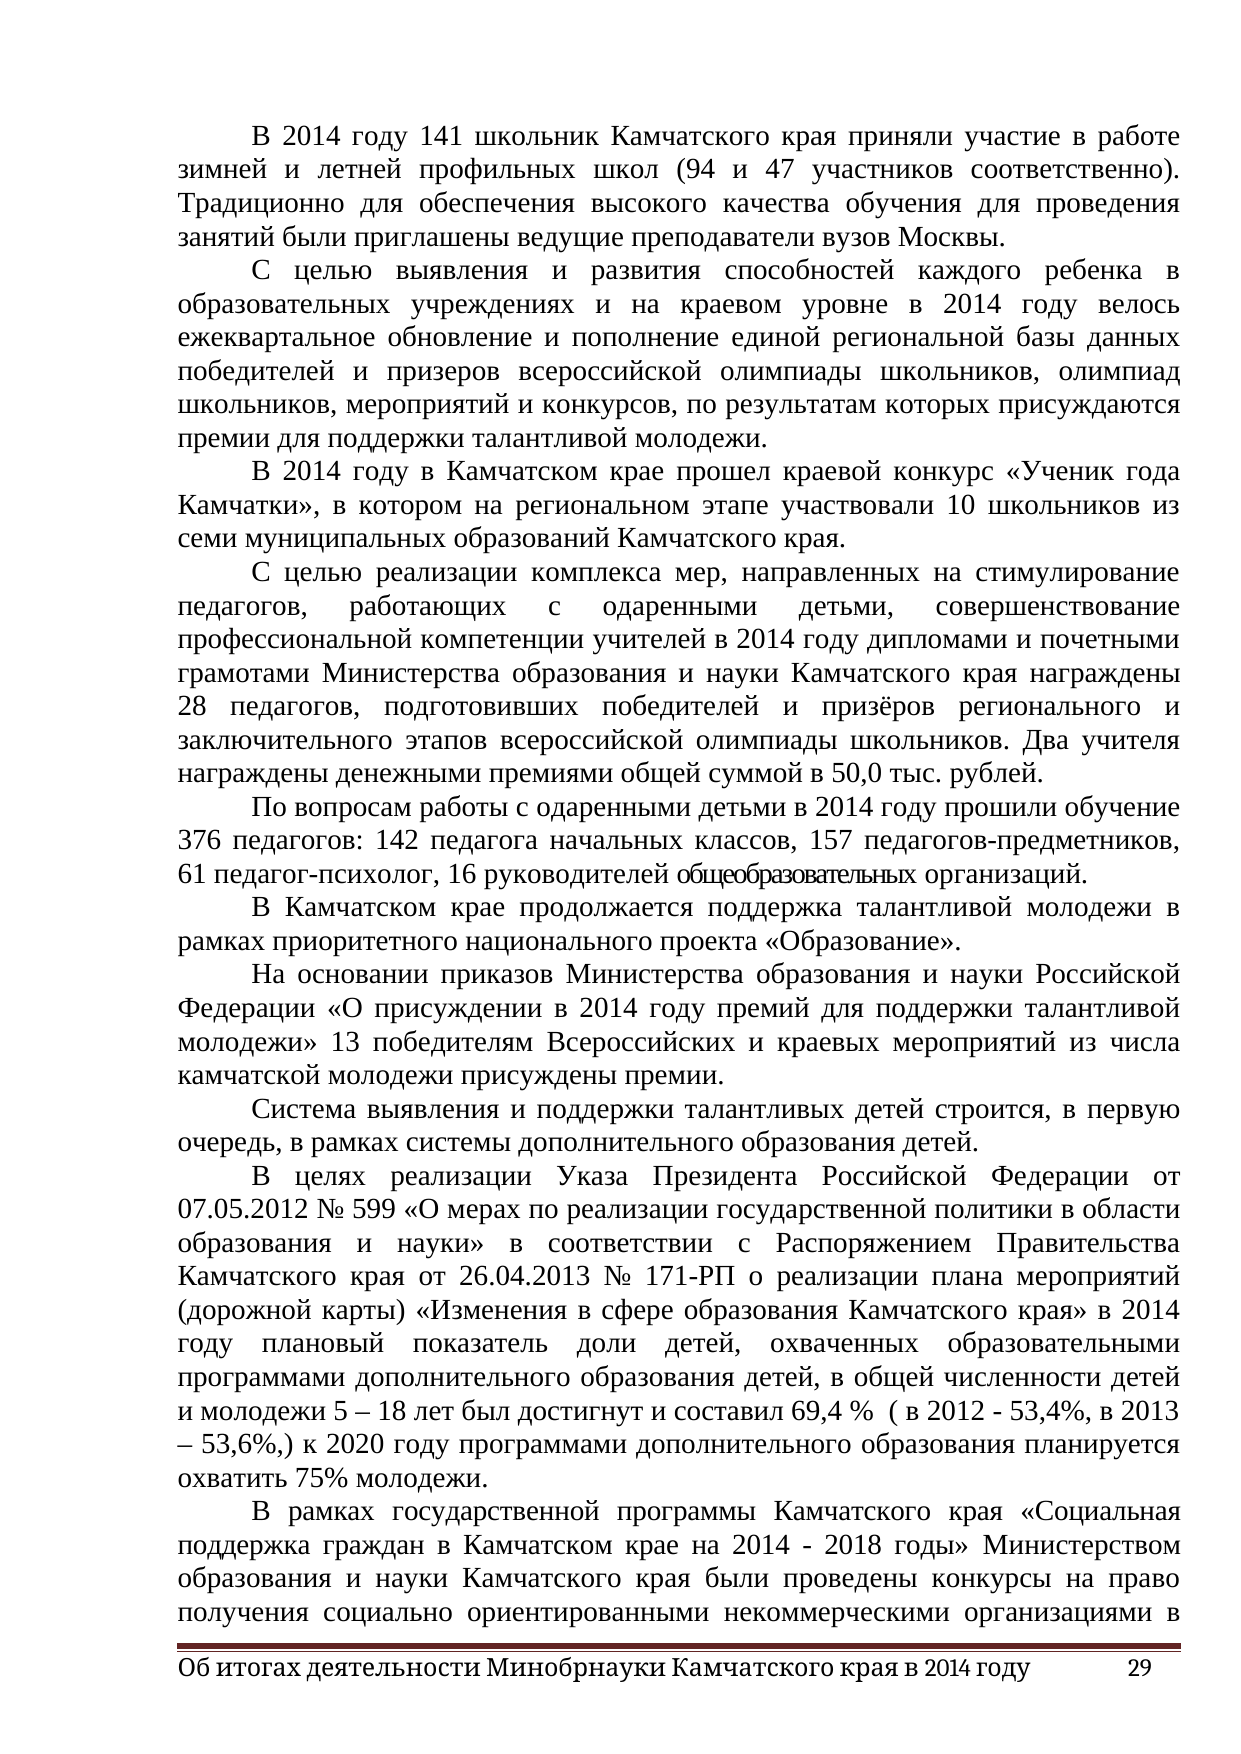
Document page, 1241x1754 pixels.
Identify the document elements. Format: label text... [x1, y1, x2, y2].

list В Камчатском крае продолжается поддержка талантливой молодежи в рамках приоритетного национального проекта «Образование». [177, 889, 1181, 957]
list На основании приказов Министерства образования и науки Российской Федерации «О присуждении в 2014 году премий для поддержки талантливой молодежи» 13 победителям Всероссийских и краевых мероприятий из числа камчатской молодежи присуждены премии. [177, 957, 1181, 1091]
text С целью выявления и развития способностей каждого ребенка в образовательных учреждениях и на краевом уровне в 2014 году велось ежеквартальное обновление и пополнение единой региональной базы данных победителей и призеров всероссийской олимпиады школьников, олимпиад школьников, мероприятий и конкурсов, по результатам которых присуждаются премии для поддержки талантливой молодежи. [177, 252, 1181, 453]
text По вопросам работы с одаренными детьми в 2014 году прошили обучение 376 педагогов: 142 педагога начальных классов, 157 педагогов-предметников, 61 педагог-психолог, 16 руководителей общеобразовательных организаций. [177, 789, 1181, 889]
text В 2014 году 141 школьник Камчатского края приняли участие в работе зимней и летней профильных школ (94 и 47 участников соответственно). Традиционно для обеспечения высокого качества обучения для проведения занятий были приглашены ведущие преподаватели вузов Москвы. [177, 118, 1181, 252]
text С целью реализации комплекса мер, направленных на стимулирование педагогов, работающих с одаренными детьми, совершенствование профессиональной компетенции учителей в 2014 году дипломами и почетными грамотами Министерства образования и науки Камчатского края награждены 28 педагогов, подготовивших победителей и призёров регионального и заключительного этапов всероссийской олимпиады школьников. Два учителя награждены денежными премиями общей суммой в 50,0 тыс. рублей. [177, 554, 1181, 789]
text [177, 1493, 1181, 1627]
text В целях реализации Указа Президента Российской Федерации от 07.05.2012 № 599 «О мерах по реализации государственной политики в области образования и науки» в соответствии с Распоряжением Правительства Камчатского края от 26.04.2013 № 171-РП о реализации плана мероприятий (дорожной карты) «Изменения в сфере образования Камчатского края» в 2014 году плановый показатель доли детей, охваченных образовательными программами дополнительного образования детей, в общей численности детей и молодежи 5 – 18 лет был достигнут и составил 69,4 % ( в 2012 - 53,4%, в 2013 – 53,6%,) к 2020 году программами дополнительного образования планируется охватить 75% молодежи. [177, 1158, 1181, 1493]
list Система выявления и поддержки талантливых детей строится, в первую очередь, в рамках системы дополнительного образования детей. [177, 1091, 1181, 1158]
text В 2014 году в Камчатском крае прошел краевой конкурс «Ученик года Камчатки», в котором на региональном этапе участвовали 10 школьников из семи муниципальных образований Камчатского края. [177, 453, 1181, 554]
